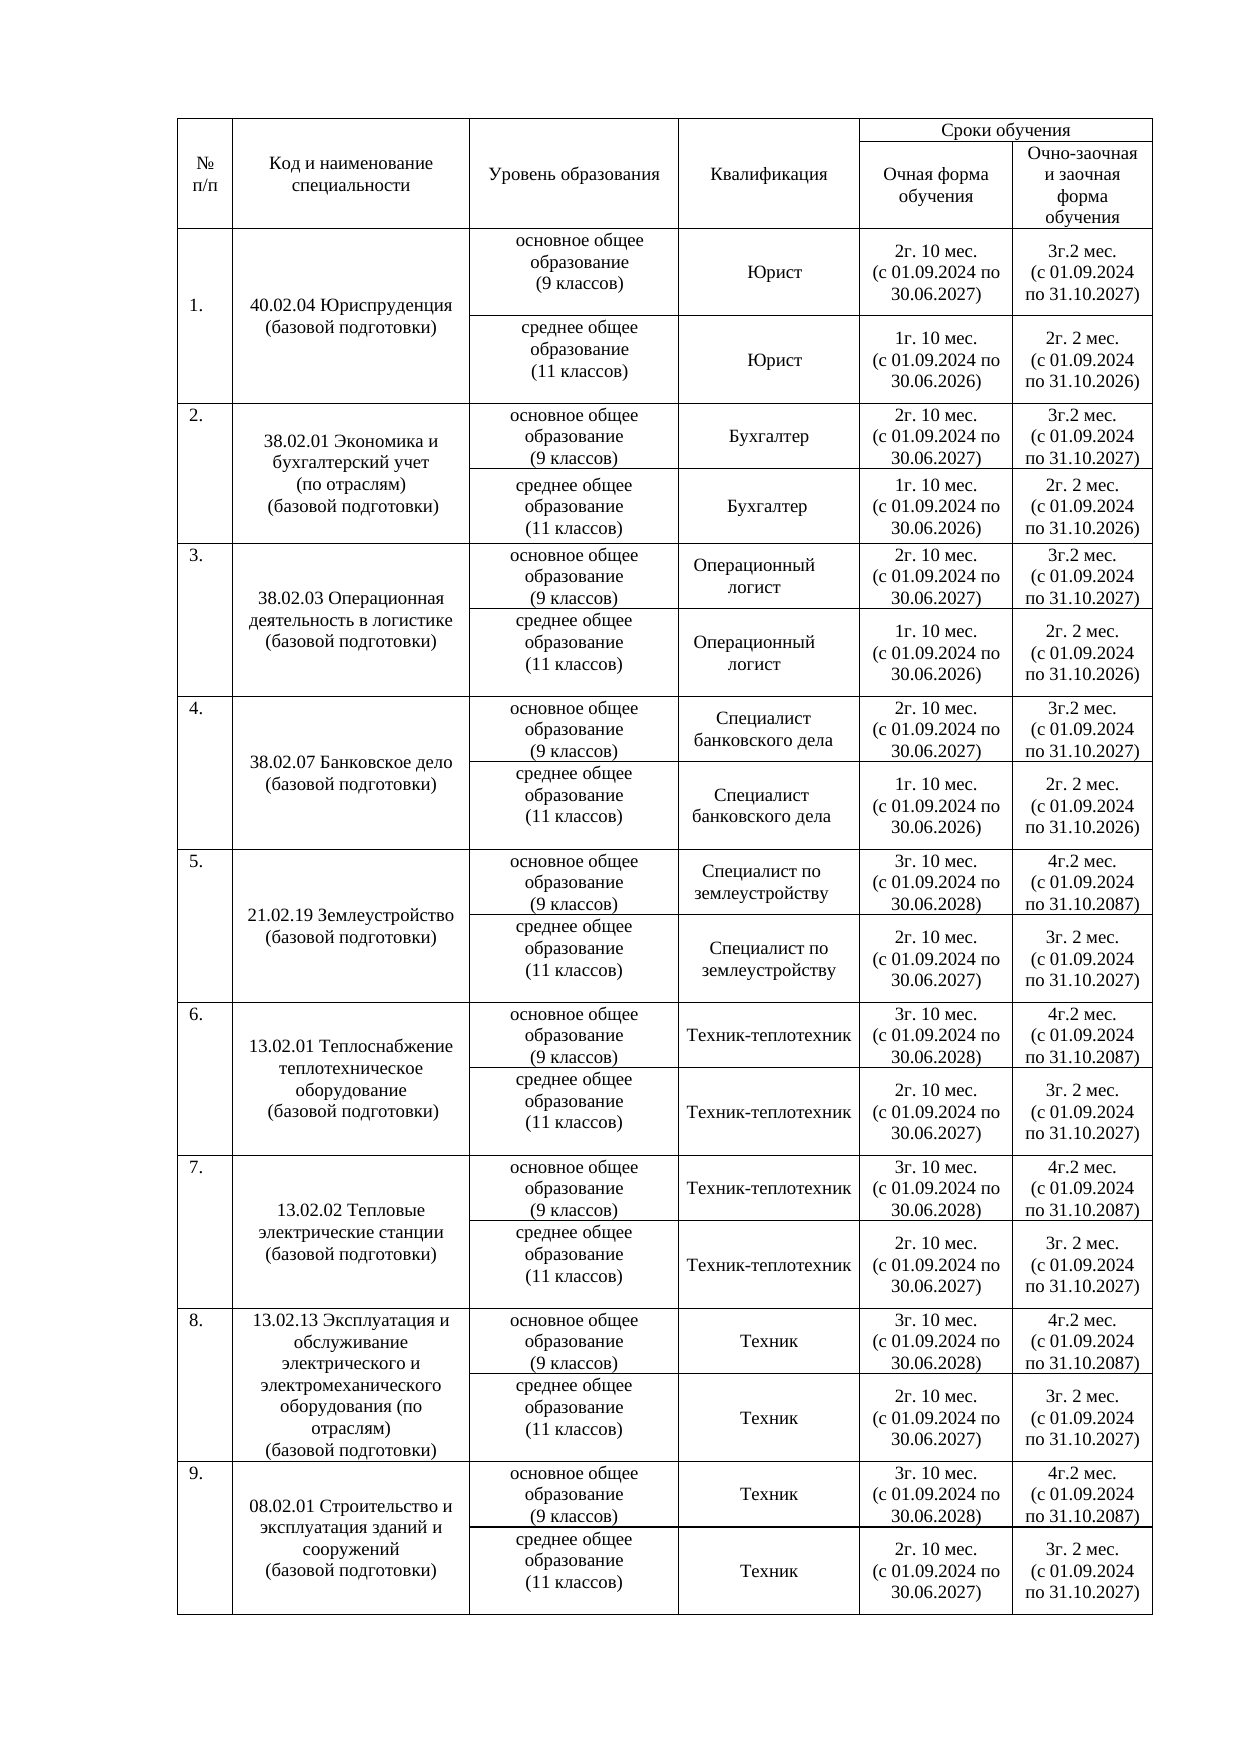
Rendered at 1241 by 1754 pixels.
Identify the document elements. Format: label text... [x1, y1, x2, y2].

table_cell 2г. 10 мес. (с 01.09.2024 по 30.06.2027) [860, 697, 1012, 761]
table_cell Техник [679, 1462, 859, 1526]
table_cell 3г. 10 мес. (с 01.09.2024 по 30.06.2028) [860, 1156, 1012, 1220]
table_cell 1г. 10 мес. (с 01.09.2024 по 30.06.2026) [860, 469, 1012, 542]
table_cell 3г.2 мес. (с 01.09.2024 по 31.10.2027) [1013, 229, 1152, 315]
table_cell 3г. 10 мес. (с 01.09.2024 по 30.06.2028) [860, 850, 1012, 914]
table_cell среднее общее образование (11 классов) [470, 762, 678, 848]
table_cell [178, 1462, 232, 1614]
table_header Сроки обучения [860, 119, 1152, 141]
table_header Квалификация [679, 119, 859, 228]
table_cell среднее общее образование (11 классов) [470, 469, 678, 542]
table_cell 3г. 10 мес. (с 01.09.2024 по 30.06.2028) [860, 1309, 1012, 1373]
table_cell 08.02.01 Строительство и эксплуатация зданий и сооружений (базовой подготовки) [233, 1462, 469, 1614]
table_cell Операционный логист [679, 544, 859, 608]
table_cell 2г. 10 мес. (с 01.09.2024 по 30.06.2027) [860, 1374, 1012, 1461]
table_cell [178, 1156, 232, 1308]
table_cell Техник-теплотехник [679, 1221, 859, 1308]
table_cell 2г. 2 мес. (с 01.09.2024 по 31.10.2026) [1013, 469, 1152, 542]
table_cell 2г. 10 мес. (с 01.09.2024 по 30.06.2027) [860, 229, 1012, 315]
table_cell 2г. 10 мес. (с 01.09.2024 по 30.06.2027) [860, 1221, 1012, 1308]
table_cell 4г.2 мес. (с 01.09.2024 по 31.10.2087) [1013, 1156, 1152, 1220]
table_cell основное общее образование (9 классов) [470, 544, 678, 608]
table_cell 3г.2 мес. (с 01.09.2024 по 31.10.2027) [1013, 404, 1152, 468]
table_cell Очная форма обучения [860, 142, 1012, 228]
table_cell Специалист банковского дела [679, 762, 859, 848]
table_cell 1г. 10 мес. (с 01.09.2024 по 30.06.2026) [860, 762, 1012, 848]
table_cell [860, 1462, 1012, 1526]
table_cell среднее общее образование (11 классов) [470, 1374, 678, 1461]
table_cell Бухгалтер [679, 469, 859, 542]
table_cell 4г.2 мес. (с 01.09.2024 по 31.10.2087) [1013, 1309, 1152, 1373]
table_cell Очно-заочная и заочная форма обучения [1013, 142, 1152, 228]
table_cell 38.02.01 Экономика и бухгалтерский учет (по отраслям) (базовой подготовки) [233, 404, 469, 542]
table_cell 2г. 10 мес. (с 01.09.2024 по 30.06.2027) [860, 915, 1012, 1002]
table_cell 3г.2 мес. (с 01.09.2024 по 31.10.2027) [1013, 544, 1152, 608]
table_cell Техник-теплотехник [679, 1156, 859, 1220]
table_cell среднее общее образование (11 классов) [470, 915, 678, 1002]
table_cell 21.02.19 Землеустройство (базовой подготовки) [233, 850, 469, 1002]
table_cell среднее общее образование (11 классов) [470, 1068, 678, 1154]
table_cell среднее общее образование (11 классов) [470, 609, 678, 696]
table_cell основное общее образование (9 классов) [470, 229, 678, 315]
table_cell Техник [679, 1374, 859, 1461]
table_cell 3г. 10 мес. (с 01.09.2024 по 30.06.2028) [860, 1003, 1012, 1067]
table_header Код и наименование специальности [233, 119, 469, 228]
table_cell 38.02.07 Банковское дело (базовой подготовки) [233, 697, 469, 848]
table_cell основное общее образование (9 классов) [470, 850, 678, 914]
table_cell основное общее образование (9 классов) [470, 404, 678, 468]
table_cell Юрист [679, 316, 859, 403]
table_cell среднее общее образование (11 классов) [470, 316, 678, 403]
table_cell основное общее образование (9 классов) [470, 697, 678, 761]
table_cell основное общее образование (9 классов) [470, 1003, 678, 1067]
table_cell 13.02.01 Теплоснабжение теплотехническое оборудование (базовой подготовки) [233, 1003, 469, 1154]
table_cell основное общее образование (9 классов) [470, 1462, 678, 1526]
table_cell 13.02.13 Эксплуатация и обслуживание электрического и электромеханического оборудования (по отраслям) (базовой подготовки) [233, 1309, 469, 1461]
table_cell среднее общее образование (11 классов) [470, 1221, 678, 1308]
table_cell 2г. 10 мес. (с 01.09.2024 по 30.06.2027) [860, 404, 1012, 468]
table_cell Техник-теплотехник [679, 1003, 859, 1067]
table_cell [178, 1309, 232, 1461]
table_cell 3г. 2 мес. (с 01.09.2024 по 31.10.2027) [1013, 1528, 1152, 1614]
table_cell 38.02.03 Операционная деятельность в логистике (базовой подготовки) [233, 544, 469, 696]
table_cell Специалист по землеустройству [679, 850, 859, 914]
table_cell [178, 229, 232, 403]
table_cell 4г.2 мес. (с 01.09.2024 по 31.10.2087) [1013, 850, 1152, 914]
table_cell Техник-теплотехник [679, 1068, 859, 1154]
table_cell основное общее образование (9 классов) [470, 1156, 678, 1220]
table_cell [178, 404, 232, 542]
table_header Уровень образования [470, 119, 678, 228]
table_cell 2г. 2 мес. (с 01.09.2024 по 31.10.2026) [1013, 762, 1152, 848]
table_cell 2г. 10 мес. (с 01.09.2024 по 30.06.2027) [860, 544, 1012, 608]
table_cell 3г. 2 мес. (с 01.09.2024 по 31.10.2027) [1013, 915, 1152, 1002]
table_header № п/п [178, 119, 232, 228]
table_cell 4г.2 мес. (с 01.09.2024 по 31.10.2087) [1013, 1003, 1152, 1067]
table_cell Техник [679, 1309, 859, 1373]
table_cell Техник [679, 1528, 859, 1614]
table_cell 3г. 2 мес. (с 01.09.2024 по 31.10.2027) [1013, 1068, 1152, 1154]
table_cell Операционный логист [679, 609, 859, 696]
table_cell 40.02.04 Юриспруденция (базовой подготовки) [233, 229, 469, 403]
table_cell 2г. 2 мес. (с 01.09.2024 по 31.10.2026) [1013, 609, 1152, 696]
table_cell [178, 1003, 232, 1154]
table_cell среднее общее образование (11 классов) [470, 1528, 678, 1614]
table_cell 4г.2 мес. (с 01.09.2024 по 31.10.2087) [1013, 1462, 1152, 1526]
table_cell основное общее образование (9 классов) [470, 1309, 678, 1373]
table_cell [178, 850, 232, 1002]
table_cell 2г. 10 мес. (с 01.09.2024 по 30.06.2027) [860, 1068, 1012, 1154]
table_cell 13.02.02 Тепловые электрические станции (базовой подготовки) [233, 1156, 469, 1308]
table_cell 3г.2 мес. (с 01.09.2024 по 31.10.2027) [1013, 697, 1152, 761]
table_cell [860, 1528, 1012, 1614]
table_cell 1г. 10 мес. (с 01.09.2024 по 30.06.2026) [860, 609, 1012, 696]
table_cell Юрист [679, 229, 859, 315]
table_cell 2г. 2 мес. (с 01.09.2024 по 31.10.2026) [1013, 316, 1152, 403]
table_cell [178, 697, 232, 848]
table_cell Специалист по землеустройству [679, 915, 859, 1002]
table_cell 3г. 2 мес. (с 01.09.2024 по 31.10.2027) [1013, 1221, 1152, 1308]
table_cell 1г. 10 мес. (с 01.09.2024 по 30.06.2026) [860, 316, 1012, 403]
table_cell Бухгалтер [679, 404, 859, 468]
table_cell Специалист банковского дела [679, 697, 859, 761]
table_cell [178, 544, 232, 696]
table_cell 3г. 2 мес. (с 01.09.2024 по 31.10.2027) [1013, 1374, 1152, 1461]
